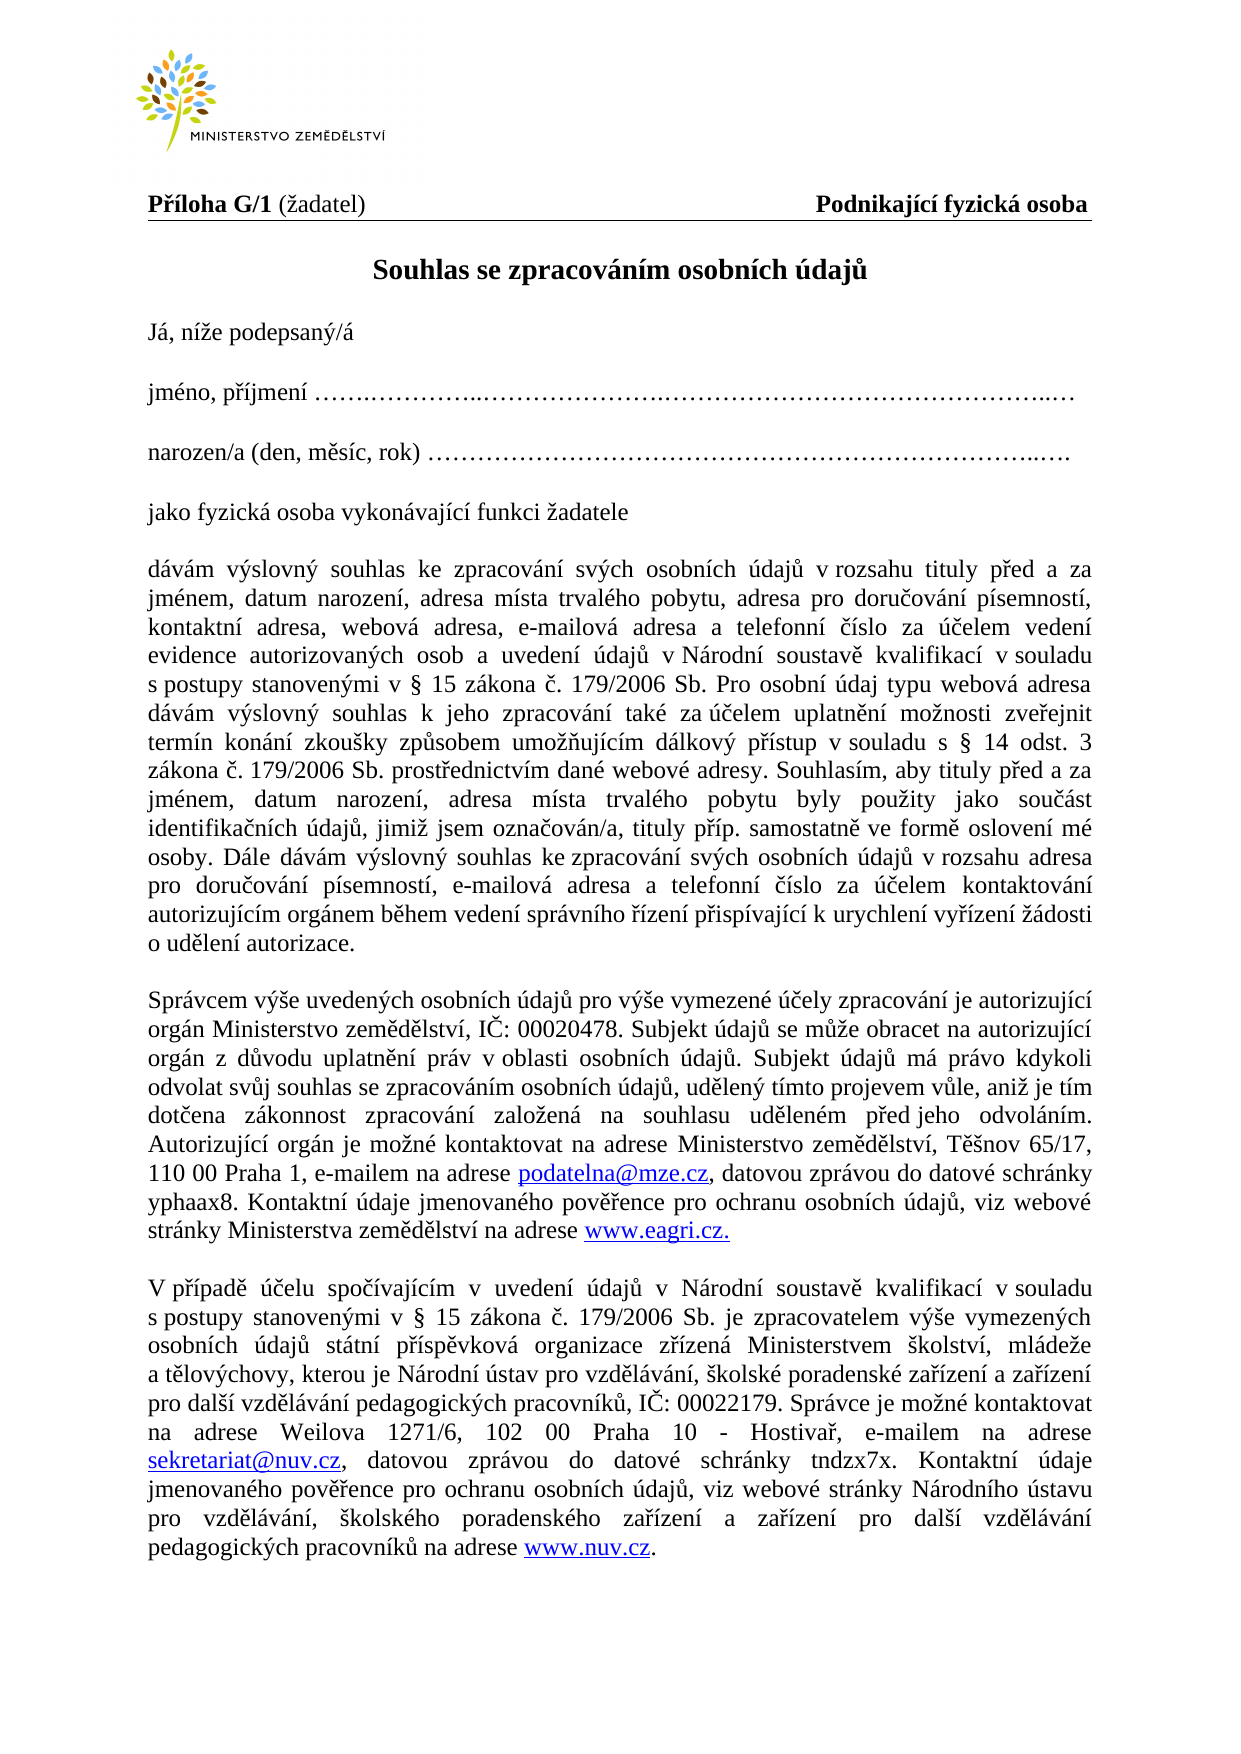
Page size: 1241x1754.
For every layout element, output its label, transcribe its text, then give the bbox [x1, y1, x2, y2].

text dávám výslovný souhlas ke zpracování svých osobních údajů v rozsahu tituly před a za jménem, datum narození, adresa místa trvalého pobytu, adresa pro doručování písemností, kontaktní adresa, webová adresa, e-mailová adresa a telefonní číslo za účelem vedení evidence autorizovaných osob a uvedení údajů v Národní soustavě kvalifikací v souladu s postupy stanovenými v § 15 zákona č. 179/2006 Sb. Pro osobní údaj typu webová adresa dávám výslovný souhlas k jeho zpracování také za účelem uplatnění možnosti zveřejnit termín konání zkoušky způsobem umožňujícím dálkový přístup v souladu s § 14 odst. 3 zákona č. 179/2006 Sb. prostřednictvím dané webové adresy. Souhlasím, aby tituly před a za jménem, datum narození, adresa místa trvalého pobytu byly použity jako součást identifikačních údajů, jimiž jsem označován/a, tituly příp. samostatně ve formě oslovení mé osoby. Dále dávám výslovný souhlas ke zpracování svých osobních údajů v rozsahu adresa pro doručování písemností, e-mailová adresa a telefonní číslo za účelem kontaktování autorizujícím orgánem během vedení správního řízení přispívající k urychlení vyřízení žádosti o udělení autorizace. [148, 554, 1092, 957]
text Souhlas se zpracováním osobních údajů [148, 252, 1092, 286]
text Správcem výše uvedených osobních údajů pro výše vymezené účely zpracování je autorizující orgán Ministerstvo zemědělství, IČ: 00020478. Subjekt údajů se může obracet na autorizující orgán z důvodu uplatnění práv v oblasti osobních údajů. Subjekt údajů má právo kdykoli odvolat svůj souhlas se zpracováním osobních údajů, udělený tímto projevem vůle, aniž je tím dotčena zákonnost zpracování založená na souhlasu uděleném před jeho odvoláním. Autorizující orgán je možné kontaktovat na adrese Ministerstvo zemědělství, Těšnov 65/17, 110 00 Praha 1, e-mailem na adrese podatelna@mze.cz, datovou zprávou do datové schránky yphaax8. Kontaktní údaje jmenovaného pověřence pro ochranu osobních údajů, viz webové stránky Ministerstva zemědělství na adrese www.eagri.cz. [148, 986, 1092, 1244]
text jméno, příjmení …….…………..………………….………………………………………..… [148, 377, 1092, 406]
text Příloha G/1 (žadatel) Podnikající fyzická osoba [148, 189, 1092, 220]
text jako fyzická osoba vykonávající funkci žadatele [148, 497, 1092, 526]
text Já, níže podepsaný/á [148, 317, 1092, 346]
picture [97, 12, 424, 193]
text narozen/a (den, měsíc, rok) ………………………………………………………………..…. [148, 437, 1092, 466]
text V případě účelu spočívajícím v uvedení údajů v Národní soustavě kvalifikací v souladu s postupy stanovenými v § 15 zákona č. 179/2006 Sb. je zpracovatelem výše vymezených osobních údajů státní příspěvková organizace zřízená Ministerstvem školství, mládeže a tělovýchovy, kterou je Národní ústav pro vzdělávání, školské poradenské zařízení a zařízení pro další vzdělávání pedagogických pracovníků, IČ: 00022179. Správce je možné kontaktovat na adrese Weilova 1271/6, 102 00 Praha 10 - Hostivař, e-mailem na adrese sekretariat@nuv.cz, datovou zprávou do datové schránky tndzx7x. Kontaktní údaje jmenovaného pověřence pro ochranu osobních údajů, viz webové stránky Národního ústavu pro vzdělávání, školského poradenského zařízení a zařízení pro další vzdělávání pedagogických pracovníků na adrese www.nuv.cz. [148, 1273, 1092, 1561]
